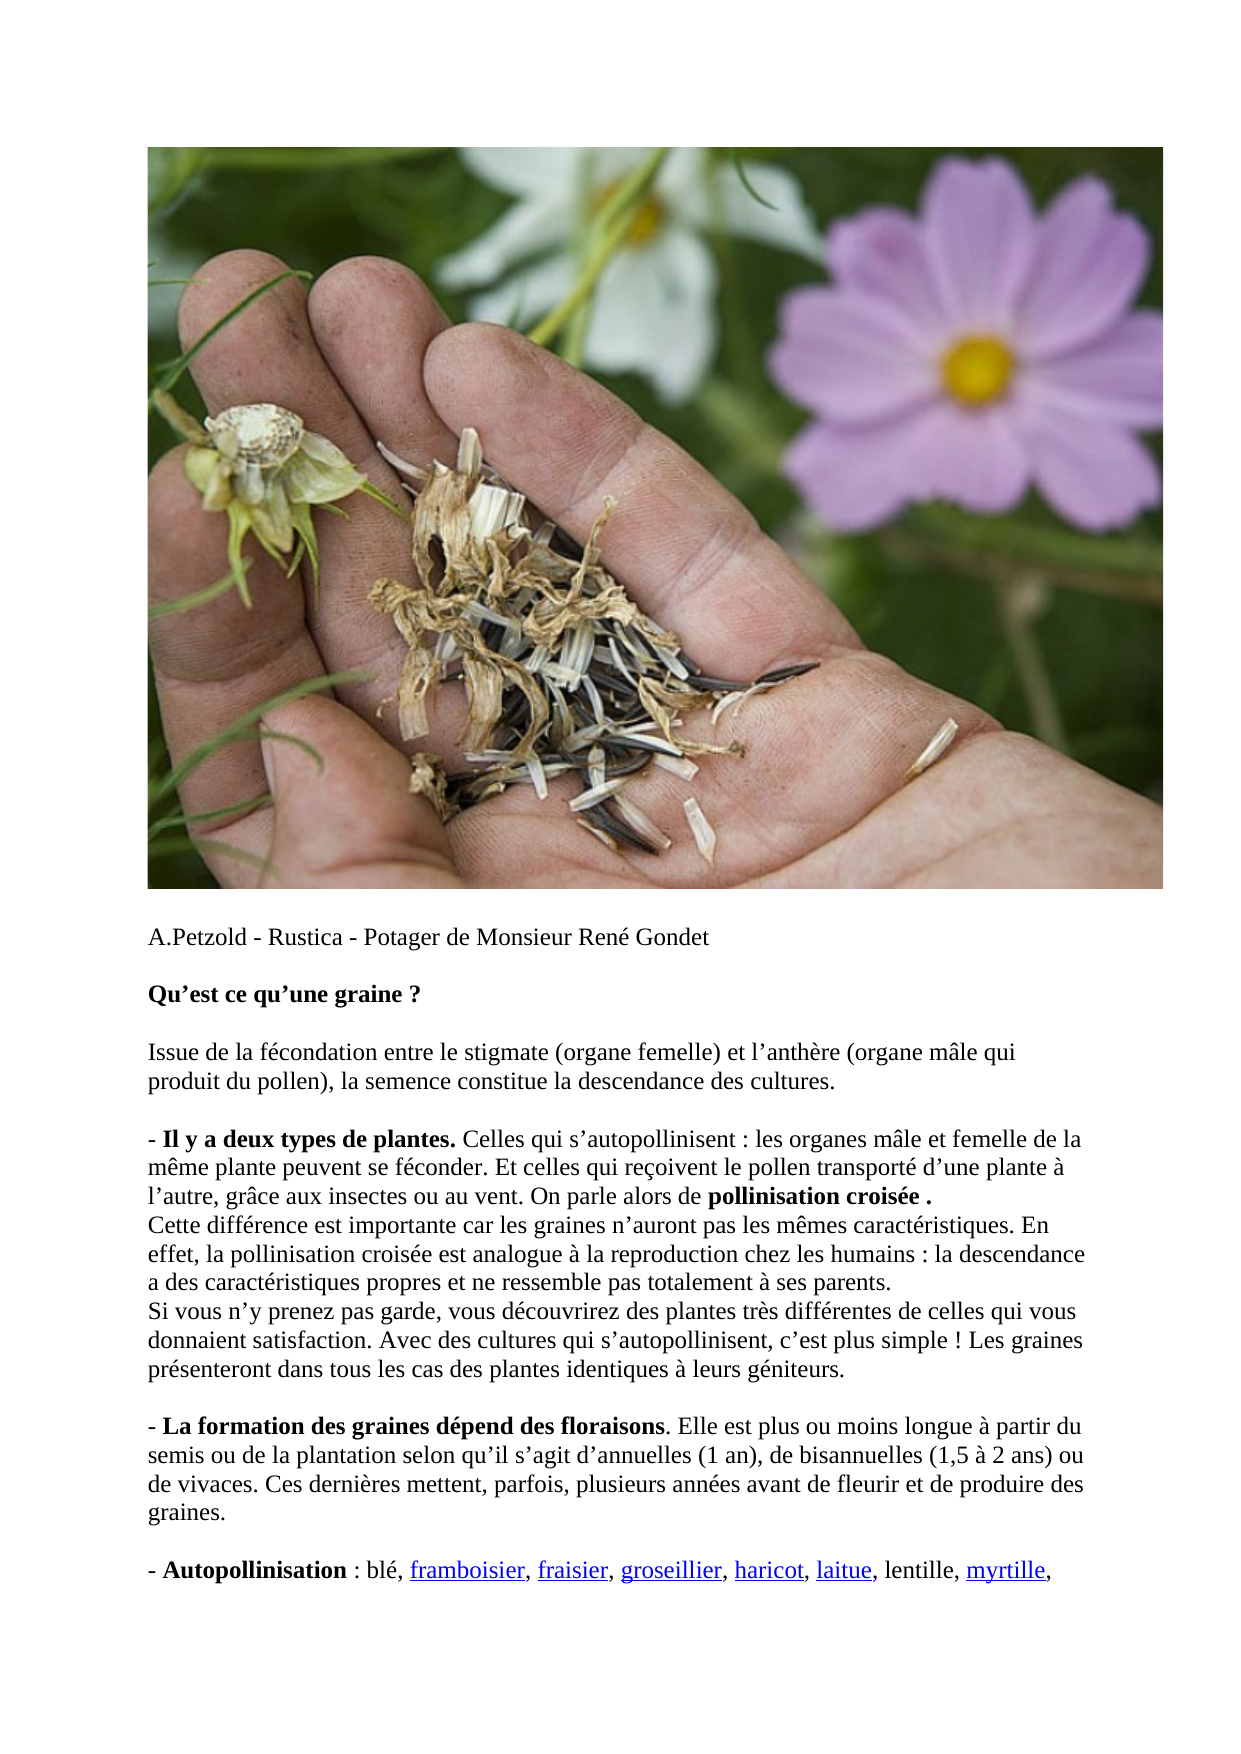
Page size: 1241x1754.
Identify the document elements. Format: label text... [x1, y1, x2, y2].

subtitle Qu’est ce qu’une graine ? [148, 979, 1093, 1008]
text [148, 1037, 1093, 1584]
text A.Petzold - Rustica - Potager de Monsieur René Gondet [148, 922, 1093, 950]
picture [147, 147, 1164, 889]
